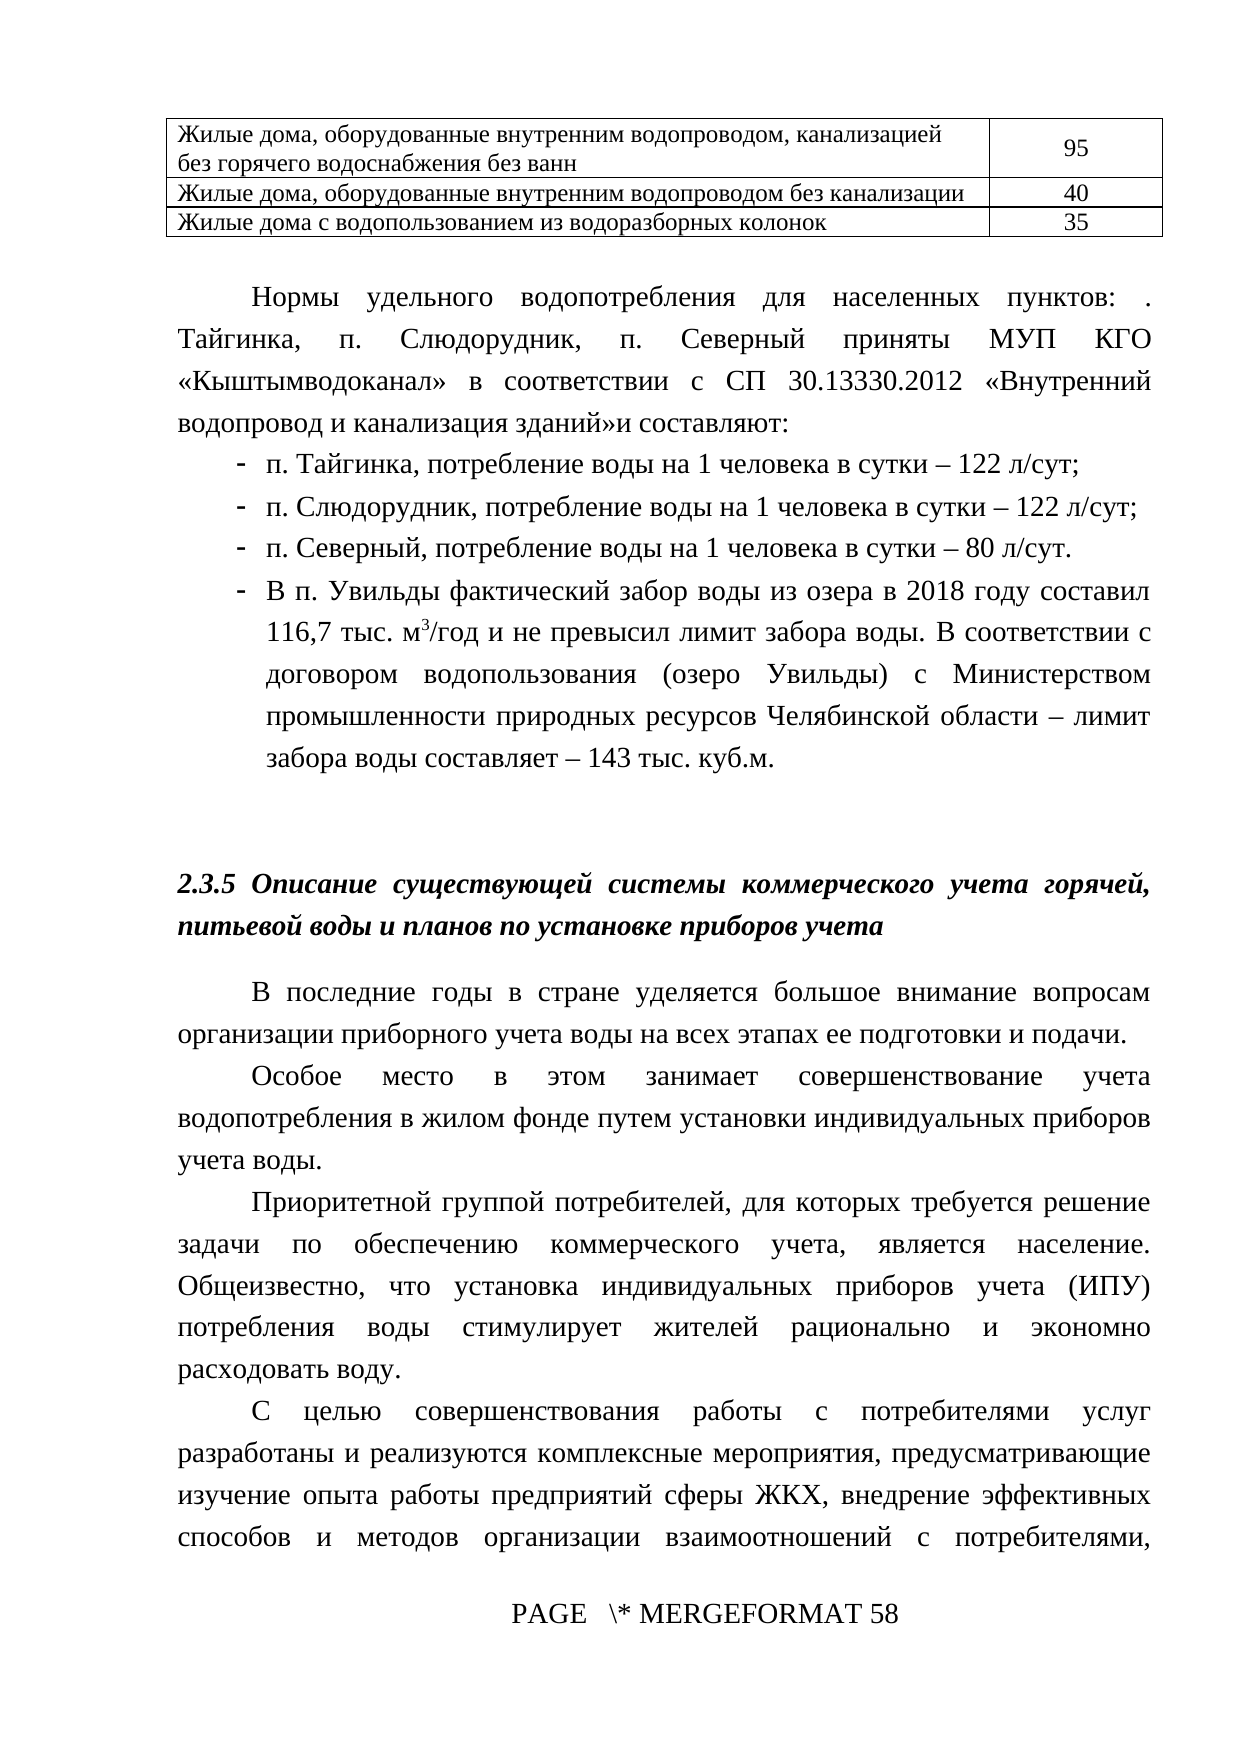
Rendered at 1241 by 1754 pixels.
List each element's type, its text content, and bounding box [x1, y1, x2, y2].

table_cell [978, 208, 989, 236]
list п. Слюдорудник, потребление воды на 1 человека в сутки – 122 л/сут; [236, 489, 1152, 522]
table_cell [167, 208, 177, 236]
list п. Тайгинка, потребление воды на 1 человека в сутки – 122 л/сут; [236, 447, 1152, 480]
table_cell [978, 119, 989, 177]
text Особое место в этом занимает совершенствование учета водопотребления в жилом фонде путем установки индивидуальных приборов учета воды. [177, 1058, 1152, 1176]
list В п. Увильды фактический забор воды из озера в 2018 году составил 116,7 тыс. м3/год и не превысил лимит забора воды. В соответствии с договором водопользования (озеро Увильды) с Министерством промышленности природных ресурсов Челябинской области – лимит забора воды составляет – 143 тыс. куб.м. [236, 573, 1152, 774]
subtitle Описание существующей системы коммерческого учета горячей, питьевой воды и планов по установке приборов учета [177, 866, 1152, 941]
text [177, 1393, 1152, 1552]
text Нормы удельного водопотребления для населенных пунктов: . Тайгинка, п. Слюдорудник, п. Северный приняты МУП КГО «Кыштымводоканал» в соответствии с СП 30.13330.2012 «Внутренний водопровод и канализация зданий»и составляют: [177, 279, 1152, 438]
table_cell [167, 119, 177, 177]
table_cell 95 [990, 119, 1162, 177]
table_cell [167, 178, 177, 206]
text Приоритетной группой потребителей, для которых требуется решение задачи по обеспечению коммерческого учета, является население. Общеизвестно, что установка индивидуальных приборов учета (ИПУ) потребления воды стимулирует жителей рационально и экономно расходовать воду. [177, 1184, 1152, 1385]
text В последние годы в стране уделяется большое внимание вопросам организации приборного учета воды на всех этапах ее подготовки и подачи. [177, 974, 1152, 1050]
list п. Северный, потребление воды на 1 человека в сутки – 80 л/сут. [236, 531, 1152, 564]
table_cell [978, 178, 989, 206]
